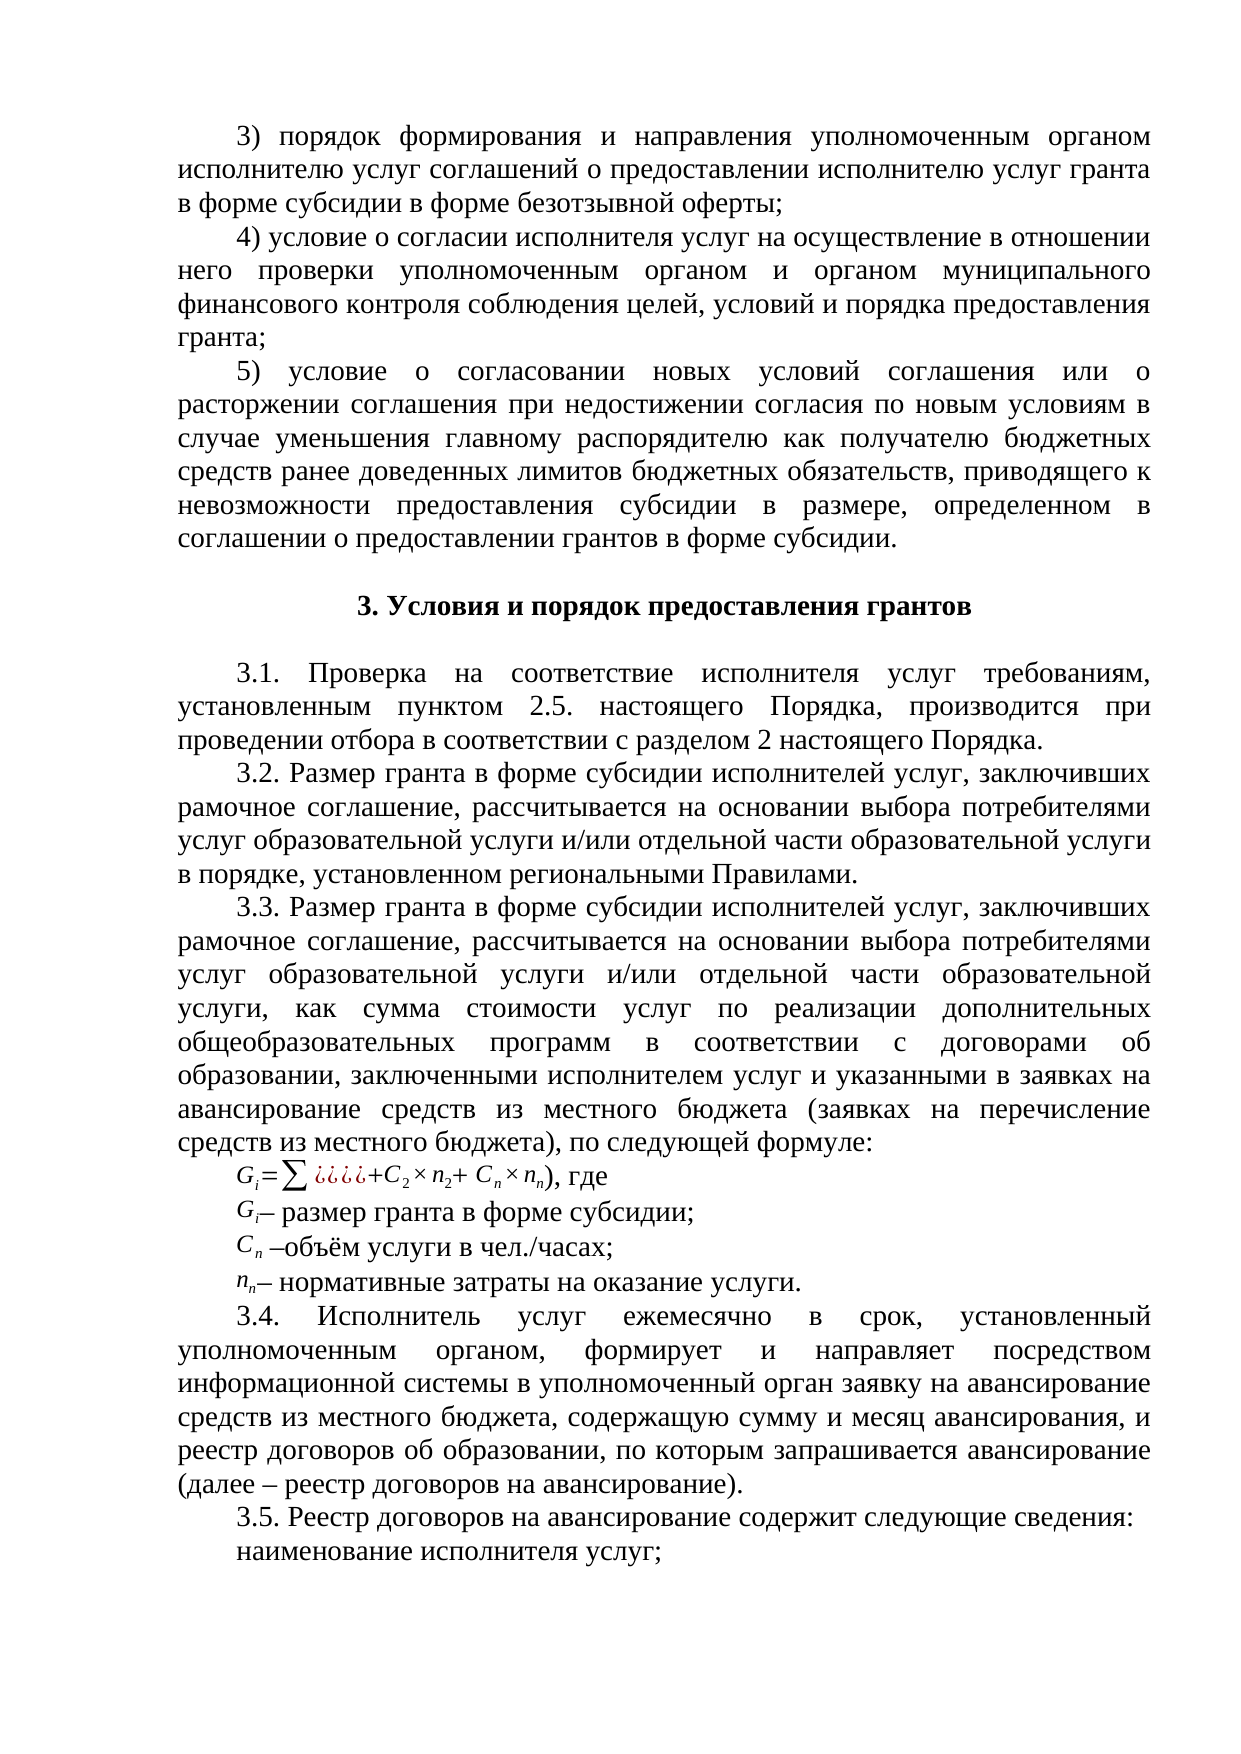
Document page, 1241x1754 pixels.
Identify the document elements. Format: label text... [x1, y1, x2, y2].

text наименование исполнителя услуг; [177, 1533, 1152, 1567]
text 3.5. Реестр договоров на авансирование содержит следующие сведения: [177, 1499, 1152, 1533]
text 3. Условия и порядок предоставления грантов [177, 588, 1152, 621]
text 3.2. Размер гранта в форме субсидии исполнителей услуг, заключивших рамочное соглашение, рассчитывается на основании выбора потребителями услуг образовательной услуги и/или отдельной части образовательной услуги в порядке, установленном региональными Правилами. [177, 755, 1152, 889]
text 5) условие о согласовании новых условий соглашения или о расторжении соглашения при недостижении согласия по новым условиям в случае уменьшения главному распорядителю как получателю бюджетных средств ранее доведенных лимитов бюджетных обязательств, приводящего к невозможности предоставления субсидии в размере, определенном в соглашении о предоставлении грантов в форме субсидии. [177, 353, 1152, 554]
text 3.1. Проверка на соответствие исполнителя услуг требованиям, установленным пунктом 2.5. настоящего Порядка, производится при проведении отбора в соответствии с разделом 2 настоящего Порядка. [177, 655, 1152, 755]
text –объём услуги в чел./часах; [177, 1229, 1152, 1264]
text 3) порядок формирования и направления уполномоченным органом исполнителю услуг соглашений о предоставлении исполнителю услуг гранта в форме субсидии в форме безотзывной оферты; [177, 118, 1152, 219]
text – нормативные затраты на оказание услуги. [177, 1264, 1152, 1298]
text – размер гранта в форме субсидии; [177, 1194, 1152, 1229]
text 3.3. Размер гранта в форме субсидии исполнителей услуг, заключивших рамочное соглашение, рассчитывается на основании выбора потребителями услуг образовательной услуги и/или отдельной части образовательной услуги, как сумма стоимости услуг по реализации дополнительных общеобразовательных программ в соответствии с договорами об образовании, заключенными исполнителем услуг и указанными в заявках на авансирование средств из местного бюджета (заявках на перечисление средств из местного бюджета), по следующей формуле: [177, 889, 1152, 1158]
text ++ ), где [177, 1158, 1152, 1194]
text 3.4. Исполнитель услуг ежемесячно в срок, установленный уполномоченным органом, формирует и направляет посредством информационной системы в уполномоченный орган заявку на авансирование средств из местного бюджета, содержащую сумму и месяц авансирования, и реестр договоров об образовании, по которым запрашивается авансирование (далее – реестр договоров на авансирование). [177, 1298, 1152, 1499]
text 4) условие о согласии исполнителя услуг на осуществление в отношении него проверки уполномоченным органом и органом муниципального финансового контроля соблюдения целей, условий и порядка предоставления гранта; [177, 219, 1152, 353]
